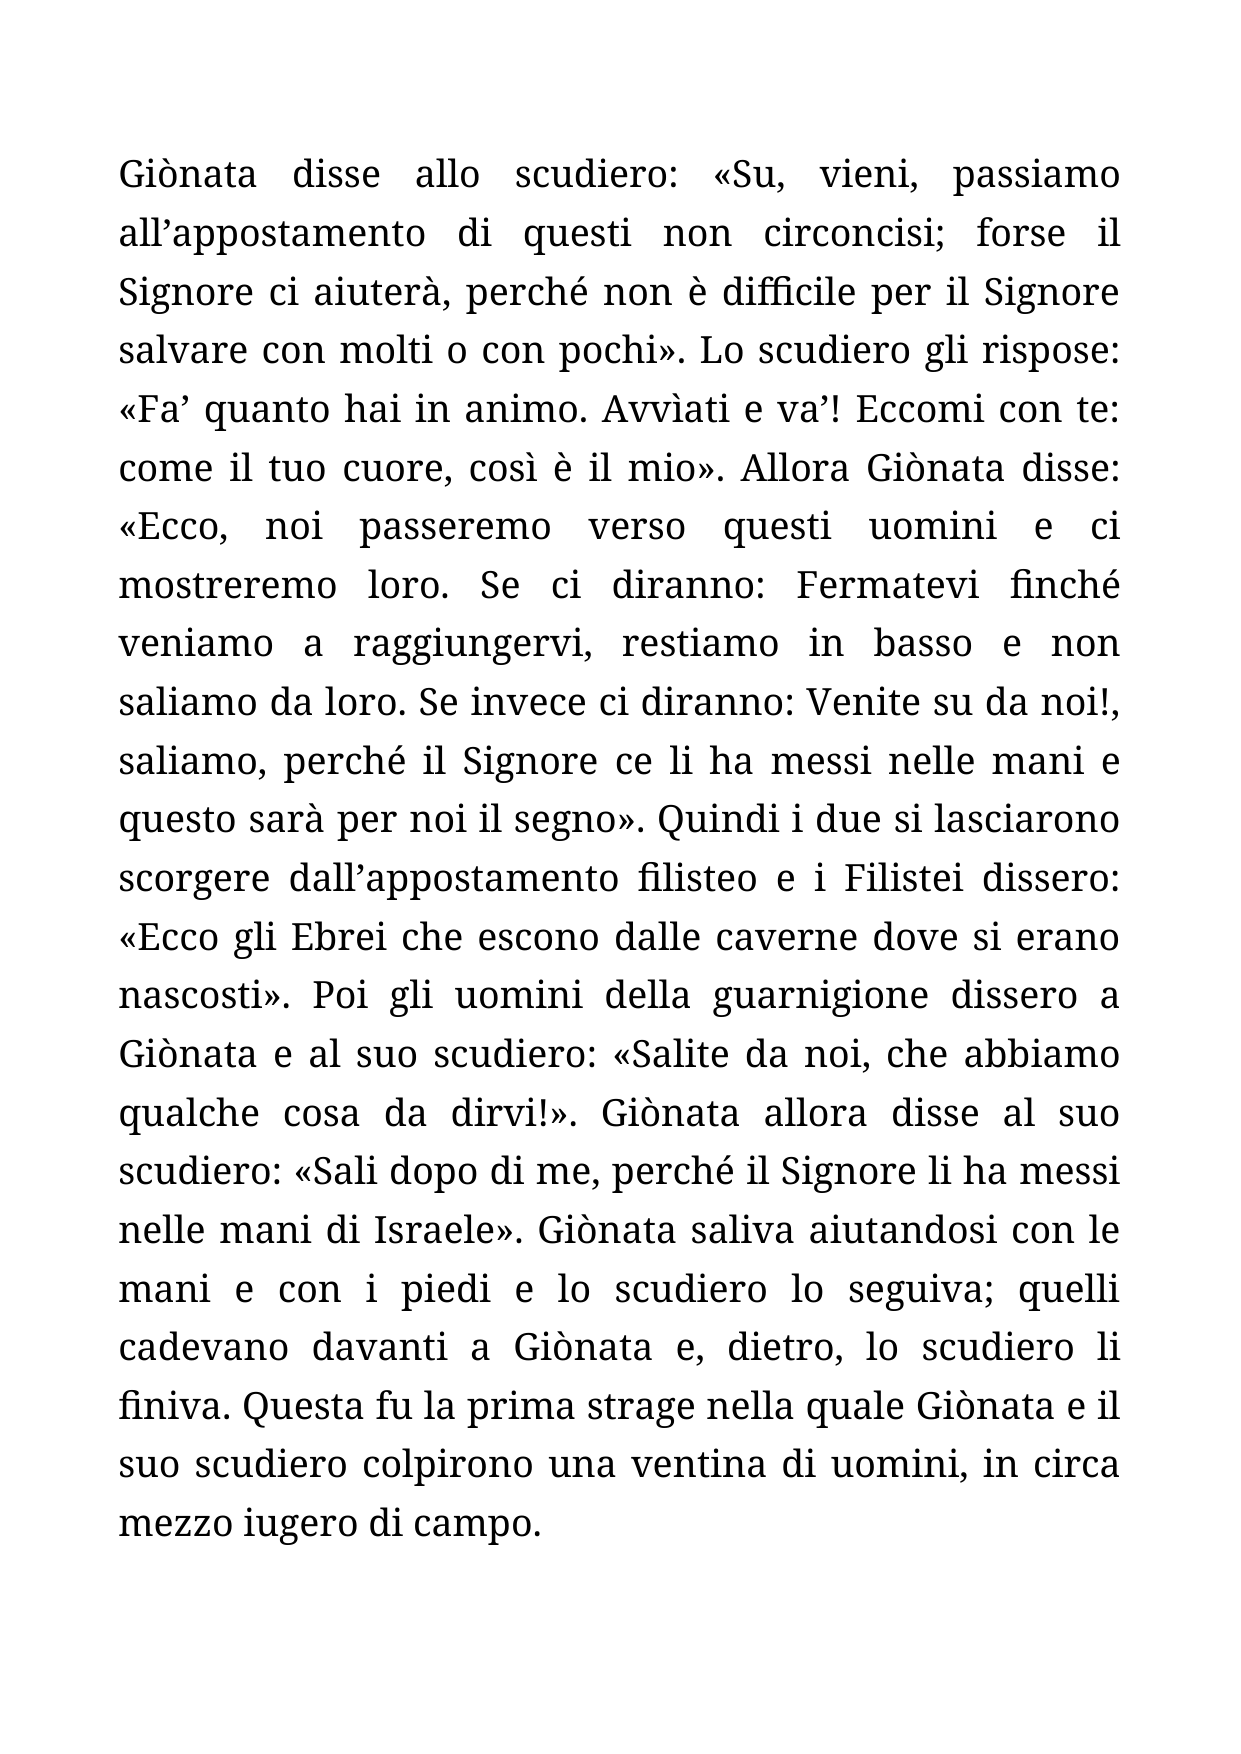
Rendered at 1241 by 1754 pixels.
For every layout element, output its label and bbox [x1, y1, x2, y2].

text [118, 148, 1122, 1547]
